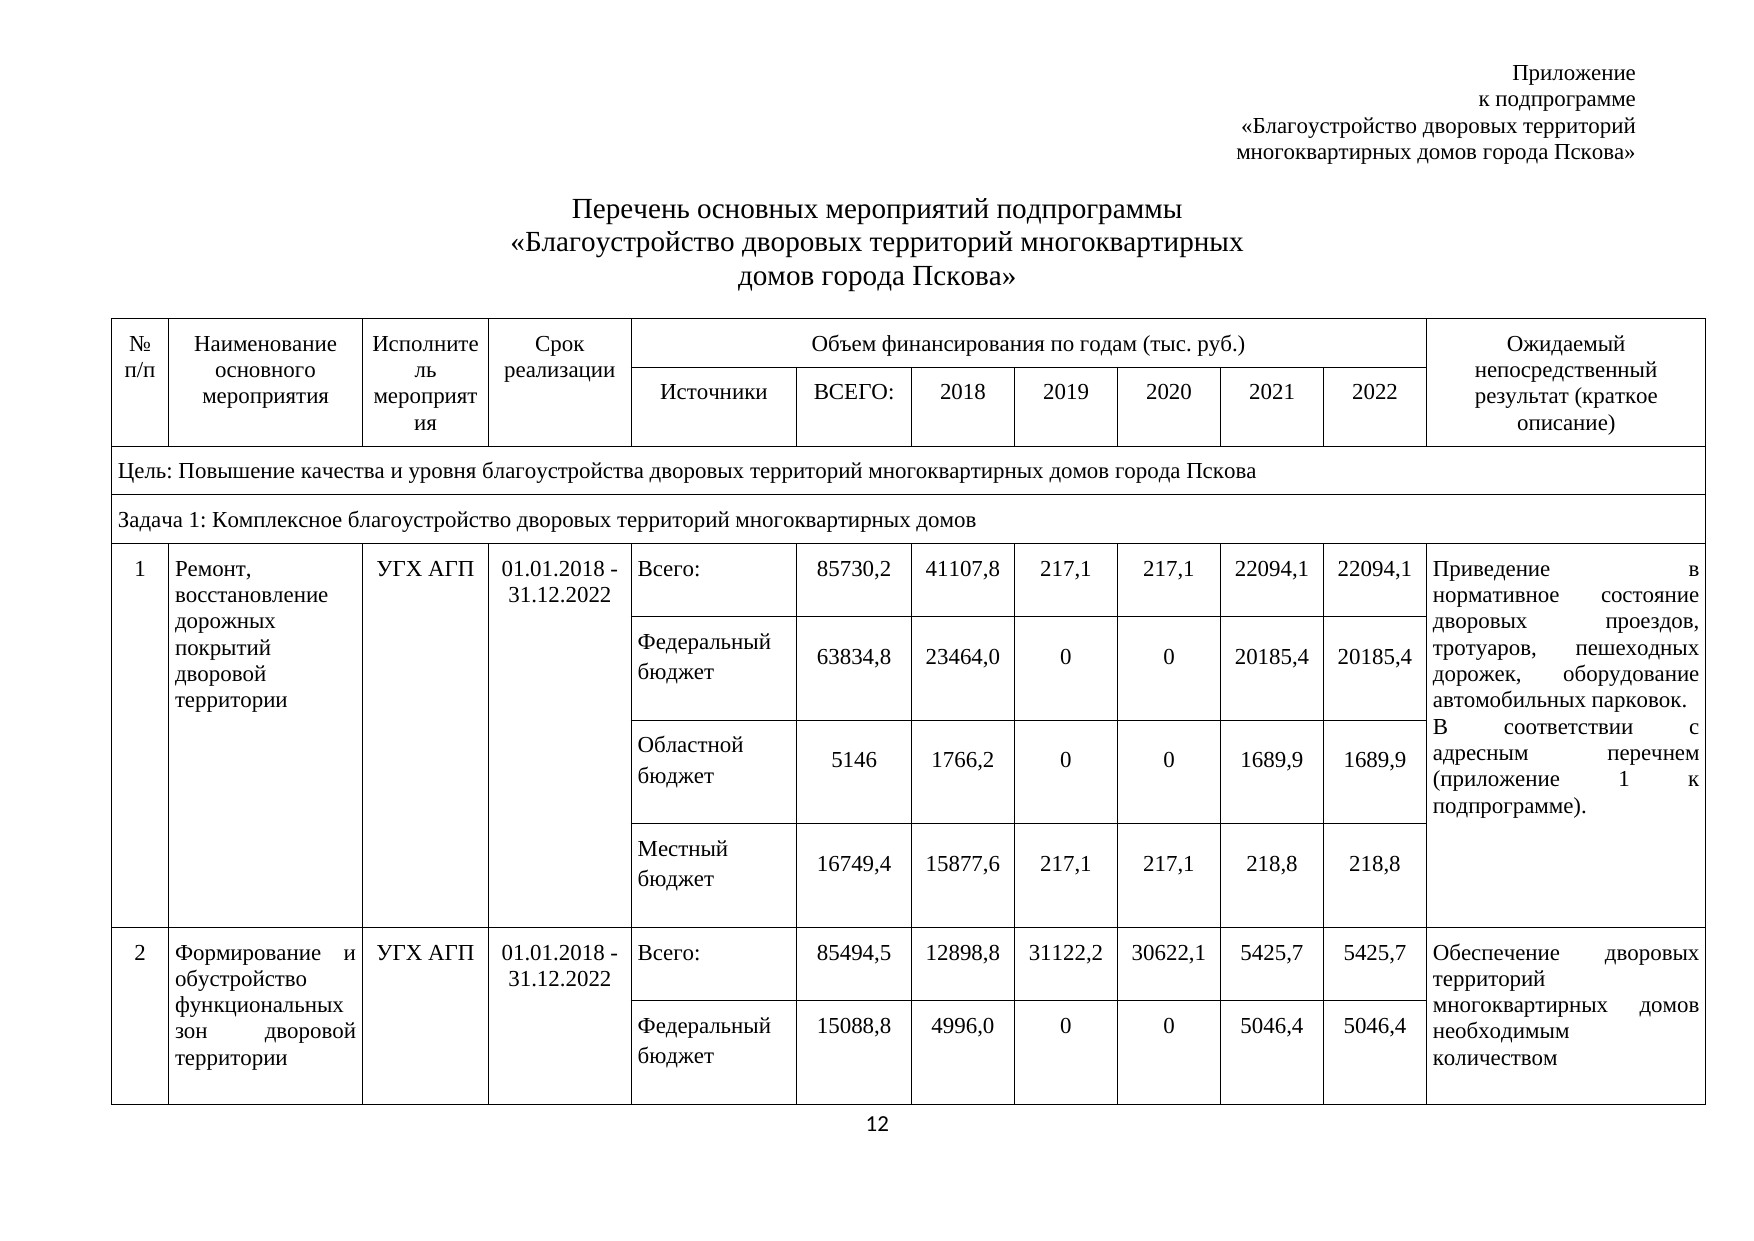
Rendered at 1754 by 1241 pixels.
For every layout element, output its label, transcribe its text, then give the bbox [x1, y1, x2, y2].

table_header № п/п [112, 319, 168, 446]
table_header Срок реализации [489, 319, 631, 446]
table_cell 0 [1118, 1001, 1220, 1104]
table_cell 12898,8 [912, 928, 1014, 1000]
table_cell 1766,2 [912, 721, 1014, 823]
table_header Ожидаемый непосредственный результат (краткое описание) [1427, 319, 1705, 446]
table_cell 5425,7 [1221, 928, 1323, 1000]
table_cell Формирование и обустройство функциональных зон дворовой территории [169, 928, 362, 1104]
table_cell Обеспечение дворовых территорий многоквартирных домов необходимым количеством оборудования для создания удобства и безопасности использования в соответствии с функциональным назначением, сохранения в чистоте согласно утвержденному дизайн-проекту каждой дворовой территорий на 100%. [1427, 928, 1705, 1104]
table_cell Цель: Повышение качества и уровня благоустройства дворовых территорий многоквартирных домов города Пскова [112, 447, 1705, 494]
table_cell 5425,7 [1324, 928, 1426, 1000]
table_cell 1689,9 [1324, 721, 1426, 823]
table_cell Всего: [632, 928, 796, 1000]
table_cell 0 [1118, 721, 1220, 823]
table_cell 0 [1015, 721, 1117, 823]
table_cell 41107,8 [912, 544, 1014, 616]
table_cell 2 [112, 928, 168, 1104]
table_cell 23464,0 [912, 617, 1014, 720]
table_cell 22094,1 [1221, 544, 1323, 616]
table_cell УГХ АГП [363, 544, 488, 927]
table_cell 4996,0 [912, 1001, 1014, 1104]
table_cell 218,8 [1324, 824, 1426, 927]
table_cell 218,8 [1221, 824, 1323, 927]
table_cell Всего: [632, 544, 796, 616]
table_cell 0 [1118, 617, 1220, 720]
table_cell 30622,1 [1118, 928, 1220, 1000]
table_cell 2021 [1221, 368, 1323, 446]
text Приложение [118, 59, 1636, 86]
table_cell 2020 [1118, 368, 1220, 446]
table_cell 0 [1015, 617, 1117, 720]
text к подпрограмме [118, 86, 1636, 112]
table_cell 16749,4 [797, 824, 911, 927]
text многоквартирных домов города Пскова» [118, 138, 1636, 164]
table_cell Местный бюджет [632, 824, 796, 927]
table_cell 2022 [1324, 368, 1426, 446]
table_cell 20185,4 [1221, 617, 1323, 720]
table_cell 15877,6 [912, 824, 1014, 927]
table_cell 15088,8 [797, 1001, 911, 1104]
table_cell 20185,4 [1324, 617, 1426, 720]
table_cell Федеральный бюджет [632, 617, 796, 720]
table_cell Источники [632, 368, 796, 446]
table_cell 85494,5 [797, 928, 911, 1000]
table_cell 217,1 [1015, 824, 1117, 927]
table_cell 5046,4 [1324, 1001, 1426, 1104]
table_cell 2019 [1015, 368, 1117, 446]
table_cell 5046,4 [1221, 1001, 1323, 1104]
table_cell 31122,2 [1015, 928, 1117, 1000]
table_cell 01.01.2018 - 31.12.2022 [489, 928, 631, 1104]
table_cell 2018 [912, 368, 1014, 446]
table_cell Областной бюджет [632, 721, 796, 823]
table_header Наименование основного мероприятия [169, 319, 362, 446]
table_cell 217,1 [1118, 544, 1220, 616]
table_cell 217,1 [1118, 824, 1220, 927]
table_cell Ремонт, восстановление дорожных покрытий дворовой территории [169, 544, 362, 927]
table_cell Федеральный бюджет [632, 1001, 796, 1104]
table_cell Задача 1: Комплексное благоустройство дворовых территорий многоквартирных домов [112, 495, 1705, 543]
table_cell 01.01.2018 - 31.12.2022 [489, 544, 631, 927]
table_header Исполнитель мероприятия [363, 319, 488, 446]
text Перечень основных мероприятий подпрограммы [118, 191, 1636, 224]
table_cell Приведение в нормативное состояние дворовых проездов, тротуаров, пешеходных дорожек, оборудование автомобильных парковок. В соответствии с адресным перечнем (приложение 1 к подпрограмме). [1427, 544, 1705, 927]
table_cell 5146 [797, 721, 911, 823]
table_cell 1689,9 [1221, 721, 1323, 823]
table_cell 85730,2 [797, 544, 911, 616]
text «Благоустройство дворовых территорий [118, 112, 1636, 138]
table_cell 0 [1015, 1001, 1117, 1104]
text домов города Пскова» [118, 258, 1636, 292]
table_cell 22094,1 [1324, 544, 1426, 616]
table_cell 217,1 [1015, 544, 1117, 616]
table_header Объем финансирования по годам (тыс. руб.) [632, 319, 1426, 367]
table_cell УГХ АГП [363, 928, 488, 1104]
text «Благоустройство дворовых территорий многоквартирных [118, 224, 1636, 258]
table_cell 63834,8 [797, 617, 911, 720]
table_cell 1 [112, 544, 168, 927]
table_cell ВСЕГО: [797, 368, 911, 446]
